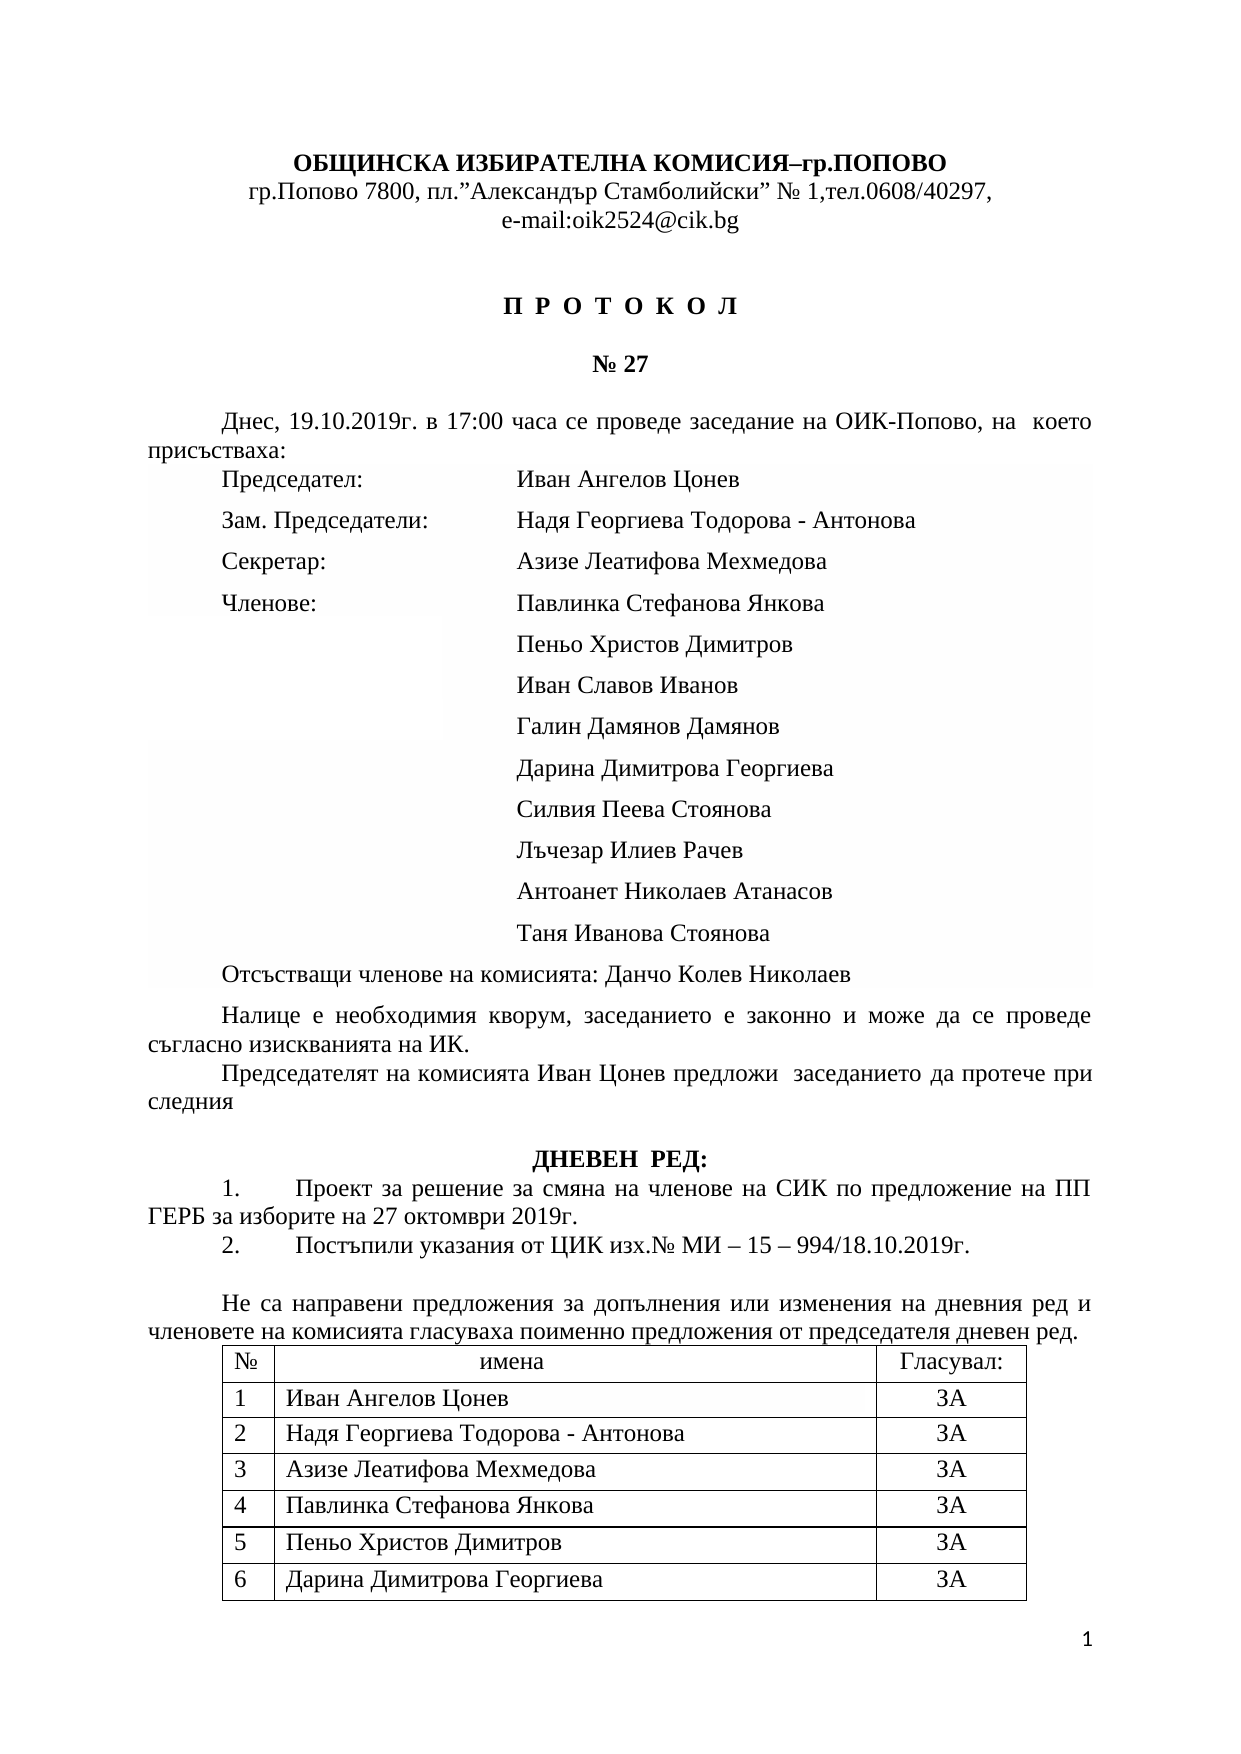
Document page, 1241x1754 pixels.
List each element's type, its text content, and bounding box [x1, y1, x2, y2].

text Дарина Димитрова Георгиева [148, 753, 1093, 781]
table_cell Надя Георгиева Тодорова - Антонова [275, 1418, 876, 1453]
text гр.Попово 7800, пл.”Александър Стамболийски” № 1,тел.0608/40297, [148, 176, 1093, 205]
text Зам. Председатели: Надя Георгиева Тодорова - Антонова [148, 505, 1093, 534]
text Галин Дамянов Дамянов [443, 711, 1093, 740]
table_cell ЗА [877, 1454, 1026, 1489]
table_cell 4 [223, 1491, 274, 1526]
table_header Гласувал: [877, 1346, 1026, 1382]
table_cell 6 [223, 1564, 274, 1600]
text ДНЕВЕН РЕД: [148, 1144, 1093, 1173]
text Таня Иванова Стоянова [148, 918, 1093, 946]
text П Р О Т О К О Л [148, 291, 1093, 320]
table_cell Иван Ангелов Цонев [275, 1383, 876, 1417]
table_cell Пеньо Христов Димитров [275, 1528, 876, 1563]
table_cell ЗА [877, 1528, 1026, 1563]
table_cell 1 [223, 1383, 274, 1417]
table_cell 2 [223, 1418, 274, 1453]
table_cell ЗА [877, 1418, 1026, 1453]
text Секретар: Азизе Леатифова Мехмедова [148, 546, 1093, 575]
text Отсъстващи членове на комисията: Данчо Колев Николаев [148, 959, 1093, 988]
text Днес, 19.10.2019г. в 17:00 часа се проведе заседание на ОИК-Попово, на което присъстваха: [148, 406, 1093, 464]
table_cell Павлинка Стефанова Янкова [275, 1491, 876, 1526]
table_cell Дарина Димитрова Георгиева [275, 1564, 876, 1600]
table_cell ЗА [877, 1491, 1026, 1526]
table_cell 3 [223, 1454, 274, 1489]
text Членове: Павлинка Стефанова Янкова [148, 588, 1093, 616]
text Силвия Пеева Стоянова [148, 794, 1093, 823]
text № 27 [148, 349, 1093, 378]
text e-mail:oik2524@cik.bg [148, 205, 1093, 234]
table_cell ЗА [877, 1383, 1026, 1417]
text Антоанет Николаев Атанасов [148, 876, 1093, 905]
table_cell 5 [223, 1528, 274, 1563]
text Лъчезар Илиев Рачев [148, 835, 1093, 864]
list Проект за решение за смяна на членове на СИК по предложение на ПП ГЕРБ за изборите на 27 октомври 2019г. [148, 1173, 1093, 1230]
text Налице е необходимия кворум, заседанието е законно и може да се проведе съгласно изискванията на ИК. [148, 1000, 1093, 1058]
text Пеньо Христов Димитров [442, 629, 1093, 658]
text Председател: Иван Ангелов Цонев [148, 464, 1093, 493]
list Постъпили указания от ЦИК изх.№ МИ – 15 – 994/18.10.2019г. [148, 1230, 1093, 1259]
table_header № [223, 1346, 274, 1382]
text ОБЩИНСКА ИЗБИРАТЕЛНА КОМИСИЯ–гр.ПОПОВО [148, 148, 1093, 176]
text Иван Славов Иванов [442, 670, 1093, 699]
text Не са направени предложения за допълнения или изменения на дневния ред и членовете на комисията гласуваха поименно предложения от председателя дневен ред. [148, 1288, 1093, 1345]
table_cell ЗА [877, 1564, 1026, 1600]
text Председателят на комисията Иван Цонев предложи заседанието да протече при следния [148, 1058, 1093, 1115]
table_header имена [275, 1346, 876, 1382]
table_cell Азизе Леатифова Мехмедова [275, 1454, 876, 1489]
